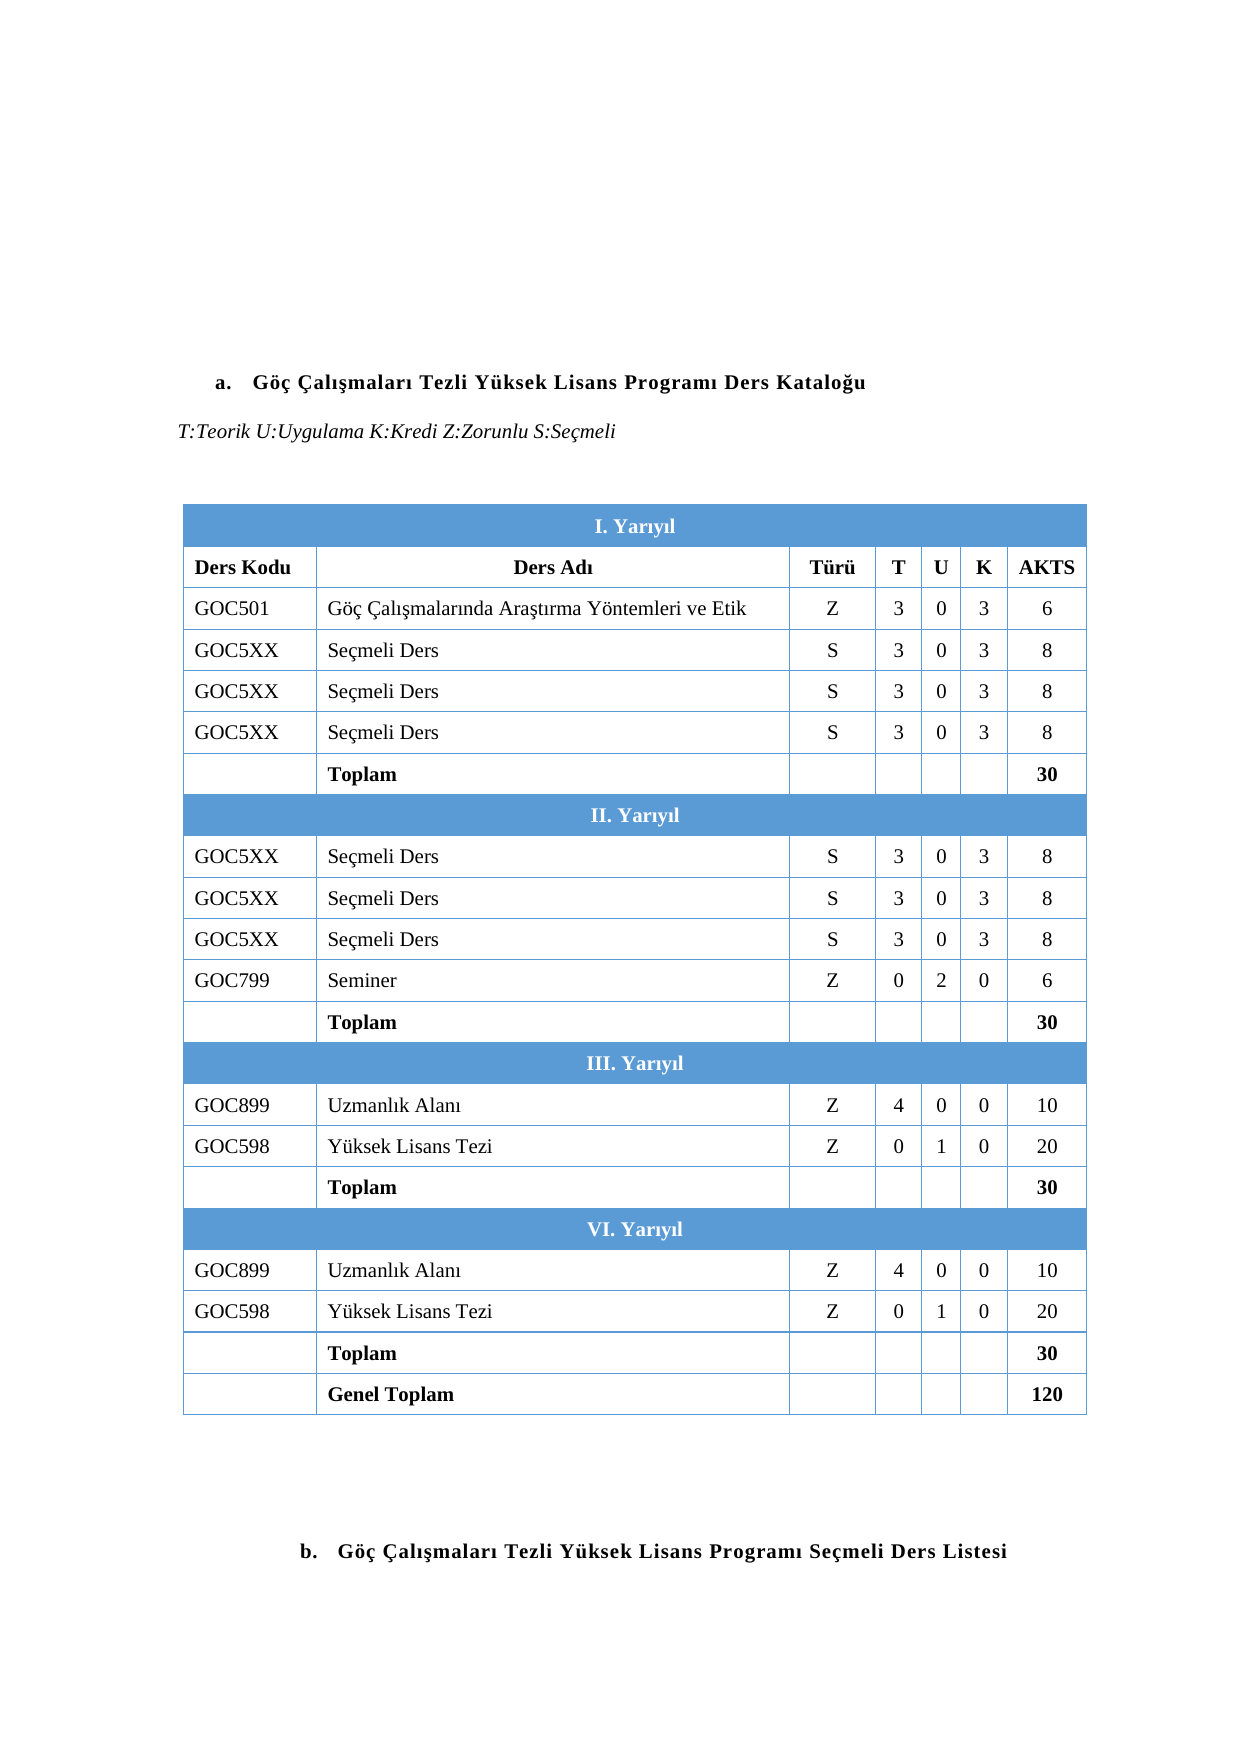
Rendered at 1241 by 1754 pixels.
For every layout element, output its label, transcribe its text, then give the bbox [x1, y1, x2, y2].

table_cell Z [790, 1084, 875, 1125]
table_cell 3 [876, 836, 921, 877]
table_cell Toplam [317, 1002, 789, 1042]
table_cell 0 [922, 1084, 960, 1125]
table_cell S [790, 919, 875, 959]
table_cell [876, 1002, 921, 1042]
table_cell 8 [1008, 712, 1086, 752]
table_cell [876, 754, 921, 794]
table_cell [790, 1002, 875, 1042]
table_cell Seminer [317, 960, 789, 1001]
table_cell [184, 1374, 316, 1414]
table_cell GOC899 [184, 1250, 316, 1290]
table_cell [922, 1374, 960, 1414]
table_cell 0 [922, 878, 960, 918]
table_cell [961, 1333, 1007, 1373]
table_cell GOC899 [184, 1084, 316, 1125]
table_cell 0 [922, 671, 960, 711]
table_cell [184, 754, 316, 794]
table_cell 8 [1008, 671, 1086, 711]
table_cell Yüksek Lisans Tezi [317, 1291, 789, 1331]
table_cell [184, 1333, 316, 1373]
table_cell U [922, 547, 960, 587]
table_cell 0 [922, 712, 960, 752]
table_cell Ders Adı [317, 547, 789, 587]
table_cell 3 [961, 919, 1007, 959]
table_cell III. Yarıyıl [184, 1043, 1086, 1083]
table_cell 8 [1008, 630, 1086, 670]
table_cell 0 [922, 630, 960, 670]
table_cell Seçmeli Ders [317, 671, 789, 711]
table_cell [790, 1333, 875, 1373]
table_cell S [790, 878, 875, 918]
table_cell Seçmeli Ders [317, 712, 789, 752]
table_cell 4 [876, 1084, 921, 1125]
table_cell [961, 1167, 1007, 1207]
table_cell [184, 1002, 316, 1042]
table_cell 3 [961, 836, 1007, 877]
table_cell II. Yarıyıl [184, 795, 1086, 835]
table_cell 3 [876, 712, 921, 752]
table_cell 4 [876, 1250, 921, 1290]
table_cell Z [790, 588, 875, 628]
table_cell 1 [922, 1291, 960, 1331]
table_cell 3 [876, 671, 921, 711]
table_cell Toplam [317, 754, 789, 794]
table_cell [922, 1333, 960, 1373]
table_cell S [790, 836, 875, 877]
table_cell 3 [876, 878, 921, 918]
table_cell 3 [961, 588, 1007, 628]
table_cell Ders Kodu [184, 547, 316, 587]
table_cell 20 [1008, 1291, 1086, 1331]
table_cell GOC501 [184, 588, 316, 628]
table_cell 0 [961, 1250, 1007, 1290]
table_cell 30 [1008, 1333, 1086, 1373]
table_cell [876, 1374, 921, 1414]
text T:Teorik U:Uygulama K:Kredi Z:Zorunlu S:Seçmeli [177, 419, 1092, 443]
table_cell GOC799 [184, 960, 316, 1001]
table_cell Seçmeli Ders [317, 919, 789, 959]
table_cell 0 [961, 1126, 1007, 1166]
table_cell 0 [961, 960, 1007, 1001]
table_cell 6 [1008, 588, 1086, 628]
table_cell Göç Çalışmalarında Araştırma Yöntemleri ve Etik [317, 588, 789, 628]
table_cell 0 [876, 1126, 921, 1166]
table_cell [876, 1167, 921, 1207]
table_cell VI. Yarıyıl [184, 1209, 1086, 1249]
table_cell GOC5XX [184, 836, 316, 877]
table_cell 0 [922, 919, 960, 959]
table_cell 1 [922, 1126, 960, 1166]
table_cell [790, 1374, 875, 1414]
title Göç Çalışmaları Tezli Yüksek Lisans Programı Ders Kataloğu [215, 370, 1093, 394]
table_cell Z [790, 960, 875, 1001]
table_cell GOC5XX [184, 712, 316, 752]
table_cell 20 [1008, 1126, 1086, 1166]
table_cell GOC5XX [184, 919, 316, 959]
table_cell [790, 1167, 875, 1207]
table_cell 10 [1008, 1084, 1086, 1125]
table_cell [961, 754, 1007, 794]
table_cell Toplam [317, 1333, 789, 1373]
table_cell [184, 1167, 316, 1207]
table_cell Uzmanlık Alanı [317, 1084, 789, 1125]
table_cell 0 [922, 836, 960, 877]
table_cell 30 [1008, 754, 1086, 794]
table_cell 0 [922, 588, 960, 628]
title Göç Çalışmaları Tezli Yüksek Lisans Programı Seçmeli Ders Listesi [215, 1539, 1093, 1563]
table_header I. Yarıyıl [184, 505, 1086, 546]
table_cell 3 [961, 878, 1007, 918]
table_cell Toplam [317, 1167, 789, 1207]
table_cell S [790, 671, 875, 711]
table_cell GOC598 [184, 1291, 316, 1331]
table_cell K [961, 547, 1007, 587]
table_cell [922, 1167, 960, 1207]
table_cell Z [790, 1291, 875, 1331]
table_cell Z [790, 1126, 875, 1166]
table_cell 120 [1008, 1374, 1086, 1414]
table_cell 0 [961, 1084, 1007, 1125]
table_cell 3 [876, 588, 921, 628]
table_cell 3 [876, 630, 921, 670]
table_cell 3 [876, 919, 921, 959]
table_cell GOC5XX [184, 878, 316, 918]
table_cell [961, 1002, 1007, 1042]
table_cell [922, 1002, 960, 1042]
table_cell GOC5XX [184, 630, 316, 670]
table_cell GOC598 [184, 1126, 316, 1166]
table_cell 3 [961, 630, 1007, 670]
table_cell GOC5XX [184, 671, 316, 711]
table_cell 30 [1008, 1002, 1086, 1042]
table_cell S [790, 712, 875, 752]
table_cell Seçmeli Ders [317, 630, 789, 670]
table_cell [876, 1333, 921, 1373]
table_cell S [790, 630, 875, 670]
table_cell 0 [876, 960, 921, 1001]
table_cell Uzmanlık Alanı [317, 1250, 789, 1290]
table_cell Seçmeli Ders [317, 836, 789, 877]
table_cell 6 [1008, 960, 1086, 1001]
table_cell Yüksek Lisans Tezi [317, 1126, 789, 1166]
table_cell [961, 1374, 1007, 1414]
table_cell [790, 754, 875, 794]
table_cell Türü [790, 547, 875, 587]
table_cell Z [790, 1250, 875, 1290]
table_cell 30 [1008, 1167, 1086, 1207]
table_cell 0 [961, 1291, 1007, 1331]
table_cell T [876, 547, 921, 587]
table_cell 3 [961, 671, 1007, 711]
table_cell 2 [922, 960, 960, 1001]
table_cell [922, 754, 960, 794]
table_cell 0 [876, 1291, 921, 1331]
table_cell 3 [961, 712, 1007, 752]
table_cell Seçmeli Ders [317, 878, 789, 918]
table_cell 8 [1008, 878, 1086, 918]
table_cell AKTS [1008, 547, 1086, 587]
table_cell 10 [1008, 1250, 1086, 1290]
table_cell 8 [1008, 836, 1086, 877]
table_cell 8 [1008, 919, 1086, 959]
table_cell 0 [922, 1250, 960, 1290]
table_cell Genel Toplam [317, 1374, 789, 1414]
